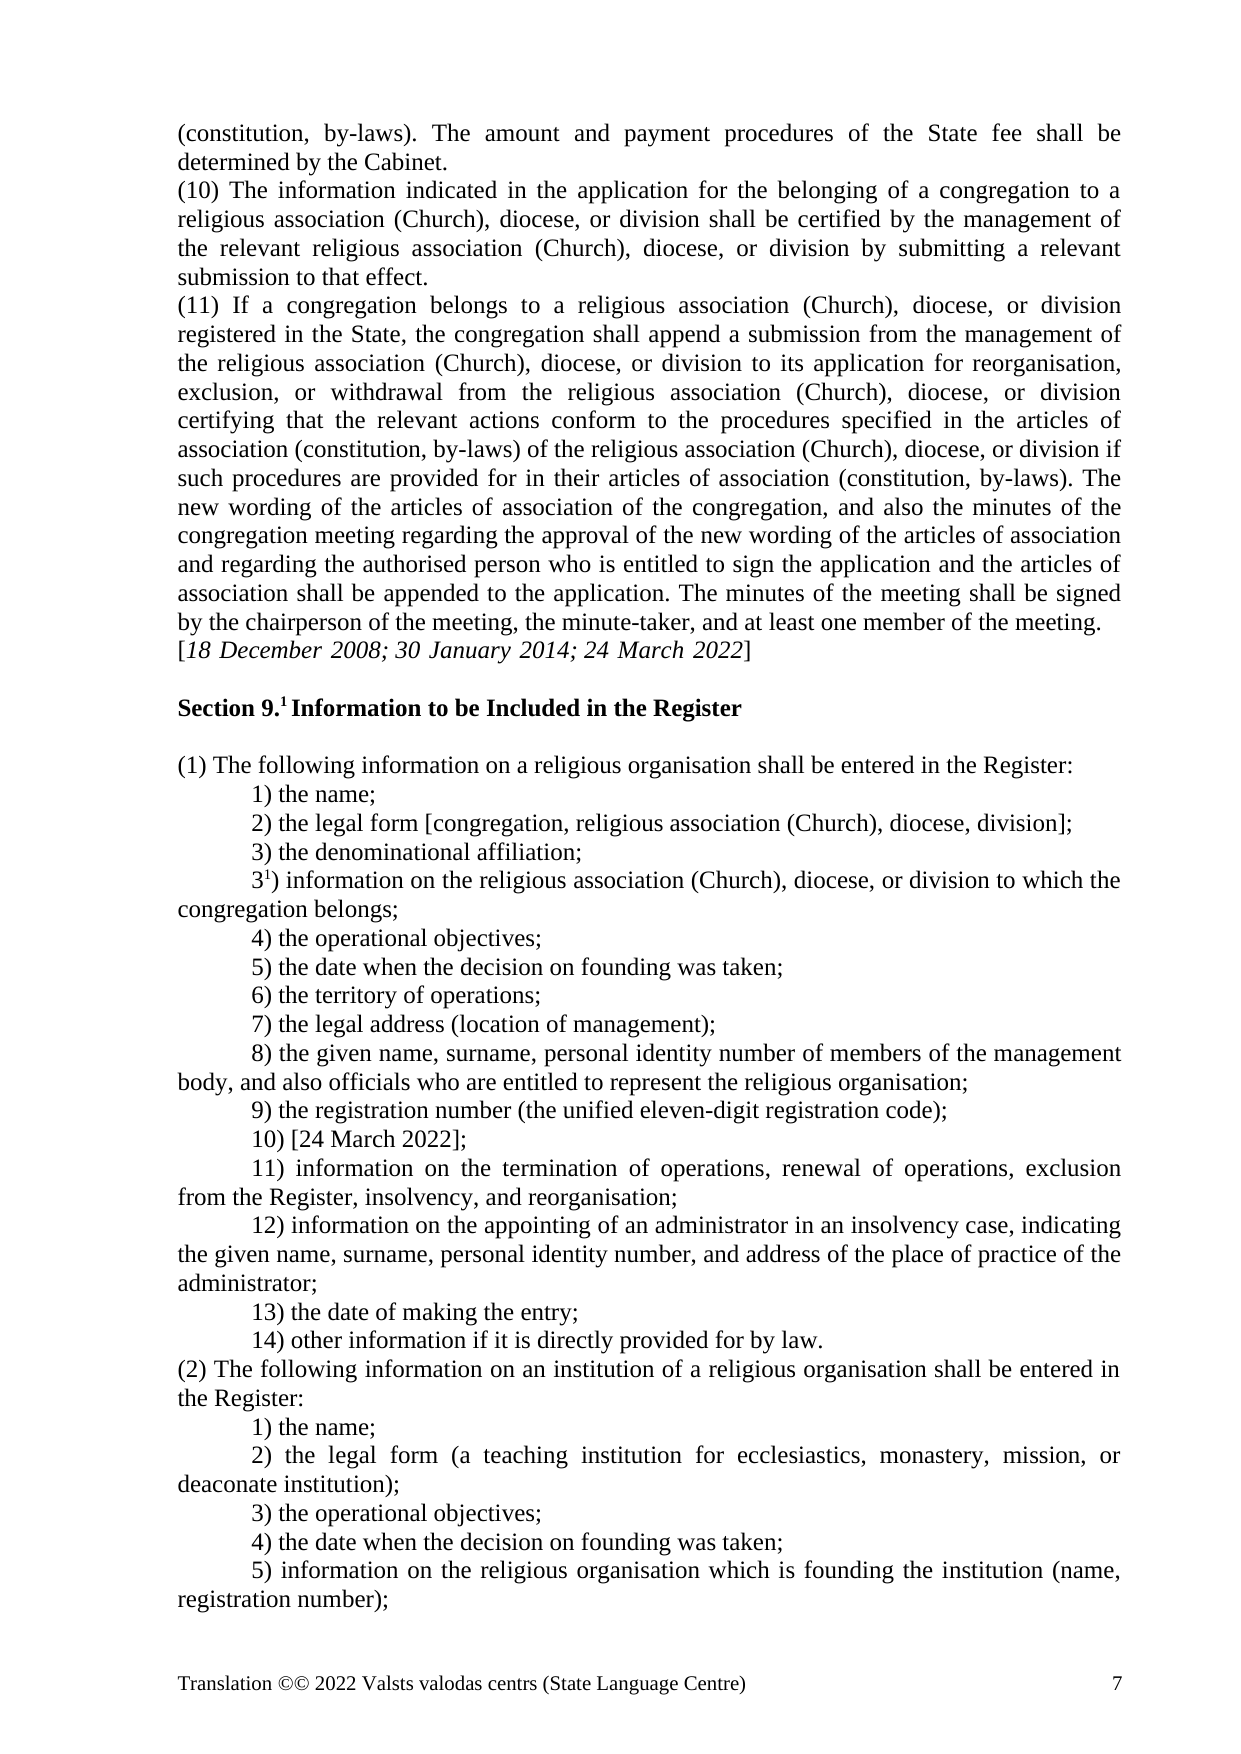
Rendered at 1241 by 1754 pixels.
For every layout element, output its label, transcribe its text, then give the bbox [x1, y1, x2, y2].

text 7) the legal address (location of management); [177, 1009, 1122, 1038]
text 4) the operational objectives; [177, 923, 1122, 952]
text 2) the legal form [congregation, religious association (Church), diocese, division]; [177, 808, 1122, 837]
text 12) information on the appointing of an administrator in an insolvency case, indicating the given name, surname, personal identity number, and address of the place of practice of the administrator; [177, 1211, 1122, 1297]
text (10) The information indicated in the application for the belonging of a congregation to a religious association (Church), diocese, or division shall be certified by the management of the relevant religious association (Church), diocese, or division by submitting a relevant submission to that effect. [177, 176, 1122, 291]
text 3) the denominational affiliation; [177, 837, 1122, 866]
text 13) the date of making the entry; [177, 1297, 1122, 1326]
text 6) the territory of operations; [177, 981, 1122, 1009]
text 11) information on the termination of operations, renewal of operations, exclusion from the Register, insolvency, and reorganisation; [177, 1153, 1122, 1211]
text 5) the date when the decision on founding was taken; [177, 952, 1122, 981]
text 1) the name; [177, 1412, 1122, 1441]
text 10) [24 March 2022]; [177, 1124, 1122, 1153]
text 5) information on the religious organisation which is founding the institution (name, registration number); [177, 1556, 1122, 1613]
text [18 December 2008; 30 January 2014; 24 March 2022] [177, 636, 1122, 664]
text (11) If a congregation belongs to a religious association (Church), diocese, or division registered in the State, the congregation shall append a submission from the management of the religious association (Church), diocese, or division to its application for reorganisation, exclusion, or withdrawal from the religious association (Church), diocese, or division certifying that the relevant actions conform to the procedures specified in the articles of association (constitution, by-laws) of the religious association (Church), diocese, or division if such procedures are provided for in their articles of association (constitution, by-laws). The new wording of the articles of association of the congregation, and also the minutes of the congregation meeting regarding the approval of the new wording of the articles of association and regarding the authorised person who is entitled to sign the application and the articles of association shall be appended to the application. The minutes of the meeting shall be signed by the chairperson of the meeting, the minute-taker, and at least one member of the meeting. [177, 291, 1122, 636]
text Section 9.1 Information to be Included in the Register [177, 693, 1122, 722]
text (1) The following information on a religious organisation shall be entered in the Register: [177, 751, 1122, 779]
text (2) The following information on an institution of a religious organisation shall be entered in the Register: [177, 1354, 1122, 1412]
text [177, 118, 1122, 176]
text 2) the legal form (a teaching institution for ecclesiastics, monastery, mission, or deaconate institution); [177, 1441, 1122, 1498]
text 4) the date when the decision on founding was taken; [177, 1527, 1122, 1556]
text 8) the given name, surname, personal identity number of members of the management body, and also officials who are entitled to represent the religious organisation; [177, 1038, 1122, 1096]
text 1) the name; [177, 779, 1122, 808]
text 14) other information if it is directly provided for by law. [177, 1326, 1122, 1354]
text 31) information on the religious association (Church), diocese, or division to which the congregation belongs; [177, 866, 1122, 923]
text 3) the operational objectives; [177, 1498, 1122, 1527]
text 9) the registration number (the unified eleven-digit registration code); [177, 1096, 1122, 1124]
